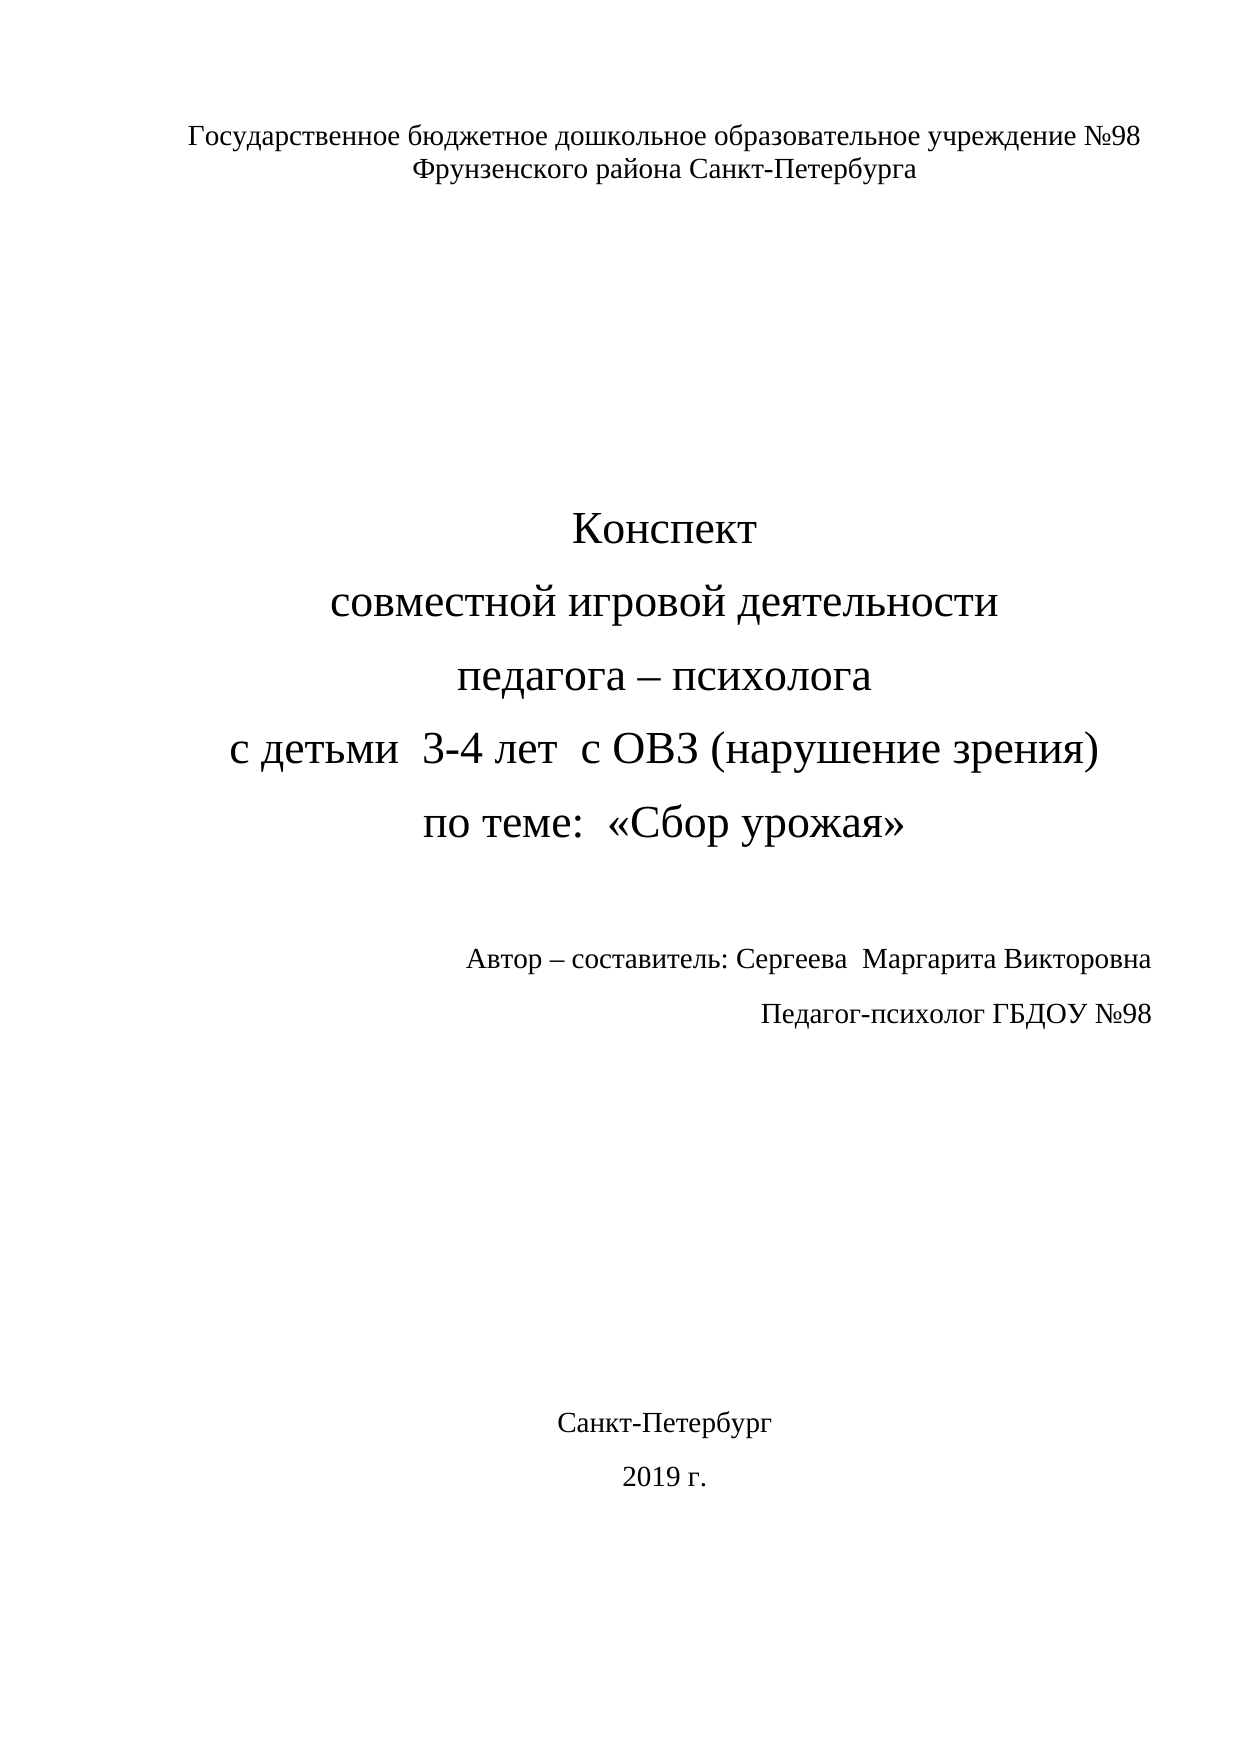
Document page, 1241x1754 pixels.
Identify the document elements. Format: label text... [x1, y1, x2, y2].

text Государственное бюджетное дошкольное образовательное учреждение №98 Фрунзенского района Санкт-Петербурга [177, 118, 1152, 185]
text Педагог-психолог ГБДОУ №98 [177, 996, 1152, 1029]
text по теме: «Сбор урожая» [177, 794, 1152, 847]
text 2019 г. [177, 1459, 1152, 1493]
text совместной игровой деятельности [177, 574, 1152, 626]
text педагога – психолога [177, 647, 1152, 700]
text Автор – составитель: Сергеева Маргарита Викторовна [177, 941, 1152, 975]
text Санкт-Петербург [177, 1405, 1152, 1439]
text с детьми 3-4 лет с ОВЗ (нарушение зрения) [177, 721, 1152, 773]
text Конспект [177, 500, 1152, 553]
